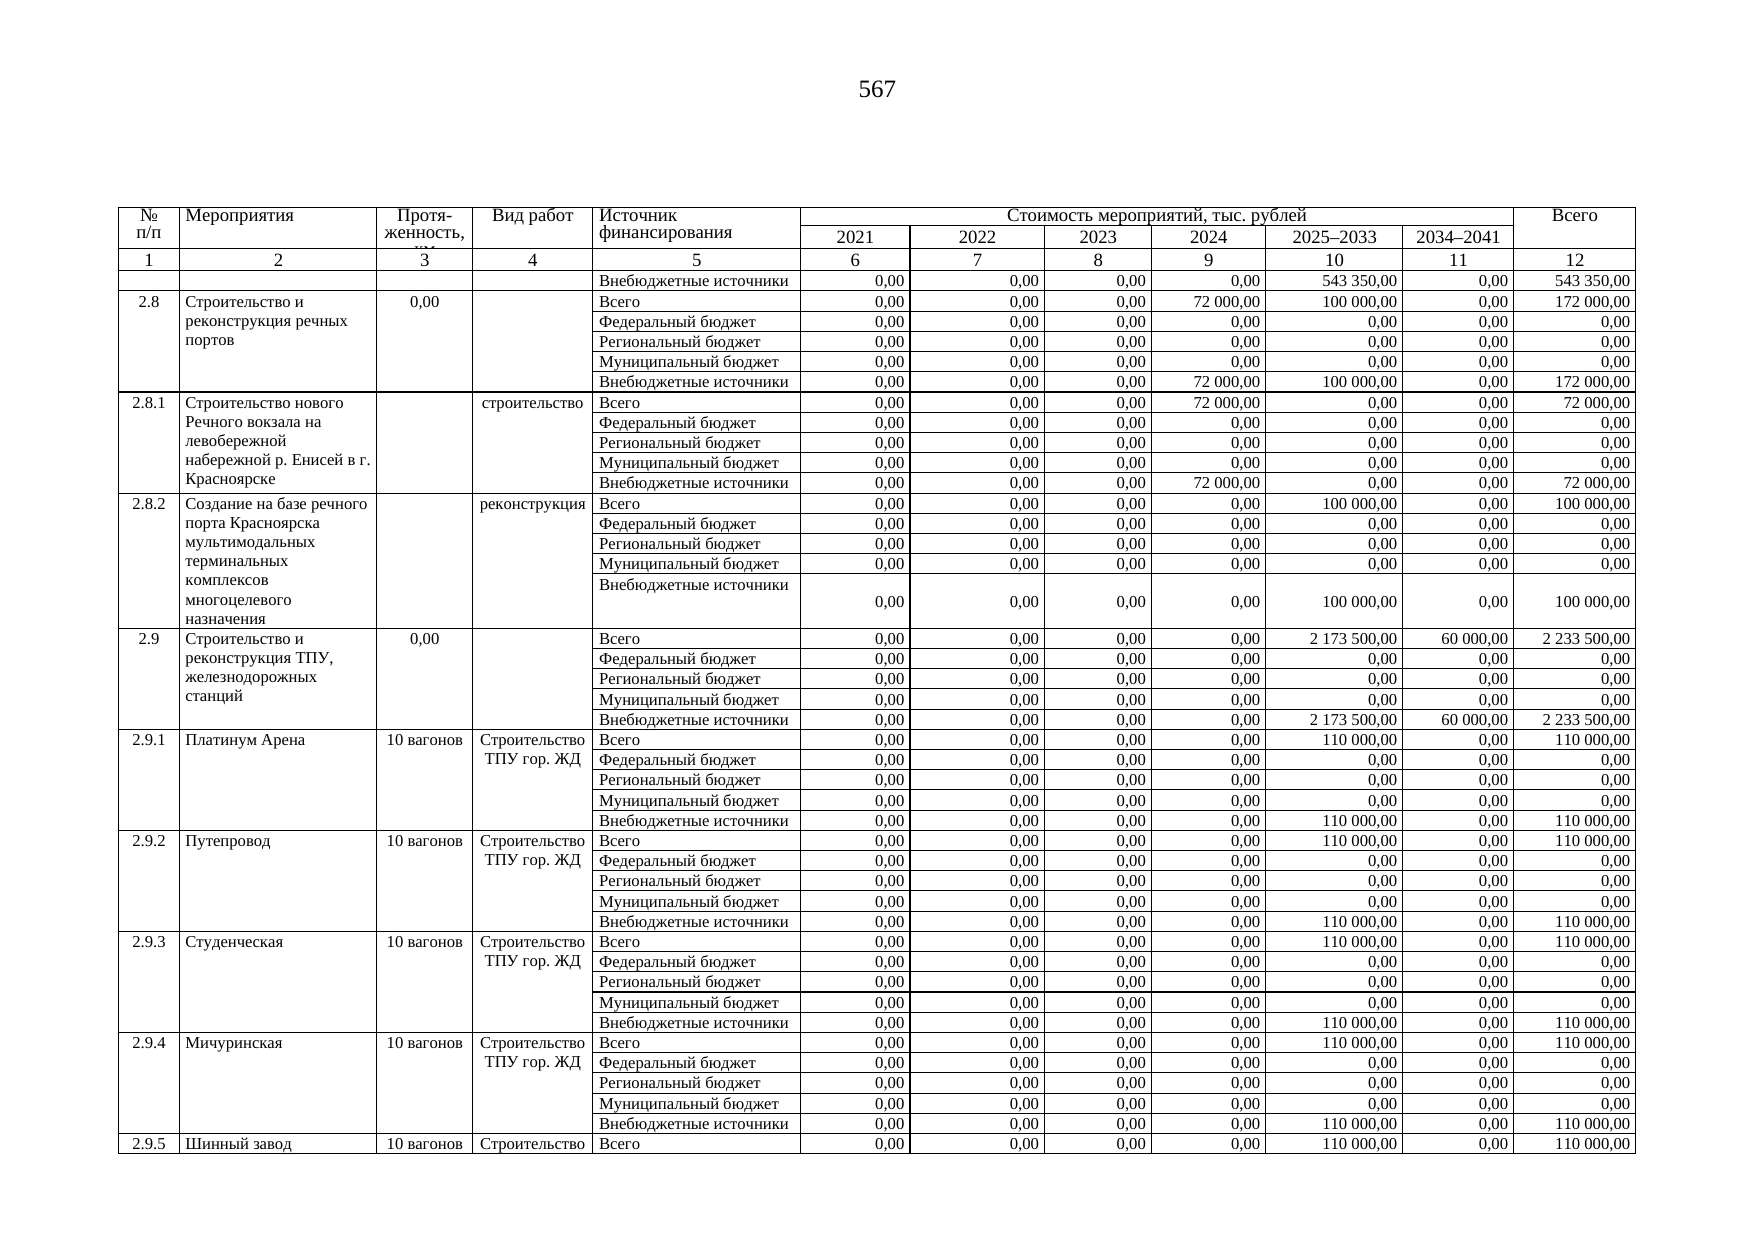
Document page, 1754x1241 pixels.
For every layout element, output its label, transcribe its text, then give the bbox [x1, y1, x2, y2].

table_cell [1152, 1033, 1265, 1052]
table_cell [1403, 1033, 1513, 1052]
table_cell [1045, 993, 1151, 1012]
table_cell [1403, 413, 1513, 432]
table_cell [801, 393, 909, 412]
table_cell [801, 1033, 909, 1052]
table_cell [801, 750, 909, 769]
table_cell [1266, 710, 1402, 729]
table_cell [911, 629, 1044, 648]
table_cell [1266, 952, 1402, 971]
table_cell 2034–2041 [1403, 226, 1513, 248]
table_cell 2 [180, 249, 376, 270]
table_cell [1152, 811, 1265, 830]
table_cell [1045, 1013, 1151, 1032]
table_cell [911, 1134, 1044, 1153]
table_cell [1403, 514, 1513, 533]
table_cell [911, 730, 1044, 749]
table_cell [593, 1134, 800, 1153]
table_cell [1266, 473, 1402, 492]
table_cell 2025–2033 [1266, 226, 1402, 248]
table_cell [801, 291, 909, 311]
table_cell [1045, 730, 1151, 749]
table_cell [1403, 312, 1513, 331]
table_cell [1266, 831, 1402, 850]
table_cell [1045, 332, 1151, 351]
table_cell 11 [1403, 249, 1513, 270]
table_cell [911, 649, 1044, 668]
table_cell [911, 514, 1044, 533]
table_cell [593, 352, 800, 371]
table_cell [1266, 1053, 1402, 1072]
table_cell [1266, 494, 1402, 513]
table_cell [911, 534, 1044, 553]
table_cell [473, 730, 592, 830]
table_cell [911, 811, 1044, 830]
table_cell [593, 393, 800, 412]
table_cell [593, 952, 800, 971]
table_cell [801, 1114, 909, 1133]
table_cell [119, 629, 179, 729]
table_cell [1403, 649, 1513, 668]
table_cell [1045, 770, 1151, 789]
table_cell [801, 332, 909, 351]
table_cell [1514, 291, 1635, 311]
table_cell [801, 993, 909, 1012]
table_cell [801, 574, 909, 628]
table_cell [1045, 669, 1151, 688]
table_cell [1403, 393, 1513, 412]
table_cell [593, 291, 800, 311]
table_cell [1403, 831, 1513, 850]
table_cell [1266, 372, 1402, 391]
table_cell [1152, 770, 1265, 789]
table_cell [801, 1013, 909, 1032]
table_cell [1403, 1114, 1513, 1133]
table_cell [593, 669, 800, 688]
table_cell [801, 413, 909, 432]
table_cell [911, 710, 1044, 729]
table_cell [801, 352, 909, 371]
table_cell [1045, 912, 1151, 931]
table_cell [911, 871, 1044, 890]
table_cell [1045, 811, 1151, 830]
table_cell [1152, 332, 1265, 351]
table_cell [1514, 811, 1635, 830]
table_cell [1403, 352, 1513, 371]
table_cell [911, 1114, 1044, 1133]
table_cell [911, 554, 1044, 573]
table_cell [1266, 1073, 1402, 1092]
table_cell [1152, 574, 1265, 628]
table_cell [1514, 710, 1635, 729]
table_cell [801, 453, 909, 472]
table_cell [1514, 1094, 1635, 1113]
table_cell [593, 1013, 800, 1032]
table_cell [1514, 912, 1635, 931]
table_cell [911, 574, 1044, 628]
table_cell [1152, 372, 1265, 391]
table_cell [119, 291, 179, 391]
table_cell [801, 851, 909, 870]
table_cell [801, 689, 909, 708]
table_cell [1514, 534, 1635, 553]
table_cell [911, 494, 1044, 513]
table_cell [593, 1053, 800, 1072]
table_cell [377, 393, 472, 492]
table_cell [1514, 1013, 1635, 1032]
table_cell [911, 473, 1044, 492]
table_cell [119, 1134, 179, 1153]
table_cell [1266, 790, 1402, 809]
table_header Протя-женность, км [377, 208, 472, 248]
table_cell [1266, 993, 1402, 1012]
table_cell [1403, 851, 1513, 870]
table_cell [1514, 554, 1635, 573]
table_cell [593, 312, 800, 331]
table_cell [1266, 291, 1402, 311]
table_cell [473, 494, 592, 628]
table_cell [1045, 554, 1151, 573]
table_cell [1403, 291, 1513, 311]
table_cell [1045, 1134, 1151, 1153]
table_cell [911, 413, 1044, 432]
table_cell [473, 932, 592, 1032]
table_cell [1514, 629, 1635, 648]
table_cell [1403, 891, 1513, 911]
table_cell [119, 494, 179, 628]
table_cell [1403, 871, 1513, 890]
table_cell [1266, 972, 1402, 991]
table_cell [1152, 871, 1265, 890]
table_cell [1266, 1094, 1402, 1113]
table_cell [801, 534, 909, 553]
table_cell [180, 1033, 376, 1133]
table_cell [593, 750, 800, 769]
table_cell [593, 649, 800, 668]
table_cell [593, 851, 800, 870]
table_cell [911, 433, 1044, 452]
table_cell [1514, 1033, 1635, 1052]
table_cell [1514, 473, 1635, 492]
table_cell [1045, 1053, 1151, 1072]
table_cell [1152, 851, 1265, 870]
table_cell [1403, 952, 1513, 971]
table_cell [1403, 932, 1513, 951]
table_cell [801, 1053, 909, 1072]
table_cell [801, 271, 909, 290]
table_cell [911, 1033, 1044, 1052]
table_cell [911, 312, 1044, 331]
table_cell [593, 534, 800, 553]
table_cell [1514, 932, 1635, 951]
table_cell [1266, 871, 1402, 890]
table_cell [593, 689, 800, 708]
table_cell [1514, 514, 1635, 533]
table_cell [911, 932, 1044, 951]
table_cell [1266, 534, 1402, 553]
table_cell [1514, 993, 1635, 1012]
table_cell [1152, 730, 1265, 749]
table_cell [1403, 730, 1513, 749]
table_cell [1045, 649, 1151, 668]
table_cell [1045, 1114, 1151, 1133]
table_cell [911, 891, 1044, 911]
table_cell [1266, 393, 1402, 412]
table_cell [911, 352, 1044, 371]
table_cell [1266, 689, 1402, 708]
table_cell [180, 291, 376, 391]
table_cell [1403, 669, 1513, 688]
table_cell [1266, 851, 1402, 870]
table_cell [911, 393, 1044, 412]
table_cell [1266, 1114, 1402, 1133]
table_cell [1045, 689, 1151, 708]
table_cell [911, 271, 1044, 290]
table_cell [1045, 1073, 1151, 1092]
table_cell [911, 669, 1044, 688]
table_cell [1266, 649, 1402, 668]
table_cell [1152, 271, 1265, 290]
table_cell 7 [911, 249, 1044, 270]
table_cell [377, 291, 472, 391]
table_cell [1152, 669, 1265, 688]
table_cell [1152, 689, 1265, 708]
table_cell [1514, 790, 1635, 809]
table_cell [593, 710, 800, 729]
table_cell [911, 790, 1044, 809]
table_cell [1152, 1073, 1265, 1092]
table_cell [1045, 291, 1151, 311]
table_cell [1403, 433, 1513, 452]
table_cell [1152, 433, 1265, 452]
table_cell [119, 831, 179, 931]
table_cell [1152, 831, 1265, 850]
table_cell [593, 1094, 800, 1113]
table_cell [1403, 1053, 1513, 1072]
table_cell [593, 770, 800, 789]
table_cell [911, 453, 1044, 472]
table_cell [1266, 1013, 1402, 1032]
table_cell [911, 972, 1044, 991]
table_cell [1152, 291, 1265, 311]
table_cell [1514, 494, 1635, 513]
table_cell 2022 [911, 226, 1044, 248]
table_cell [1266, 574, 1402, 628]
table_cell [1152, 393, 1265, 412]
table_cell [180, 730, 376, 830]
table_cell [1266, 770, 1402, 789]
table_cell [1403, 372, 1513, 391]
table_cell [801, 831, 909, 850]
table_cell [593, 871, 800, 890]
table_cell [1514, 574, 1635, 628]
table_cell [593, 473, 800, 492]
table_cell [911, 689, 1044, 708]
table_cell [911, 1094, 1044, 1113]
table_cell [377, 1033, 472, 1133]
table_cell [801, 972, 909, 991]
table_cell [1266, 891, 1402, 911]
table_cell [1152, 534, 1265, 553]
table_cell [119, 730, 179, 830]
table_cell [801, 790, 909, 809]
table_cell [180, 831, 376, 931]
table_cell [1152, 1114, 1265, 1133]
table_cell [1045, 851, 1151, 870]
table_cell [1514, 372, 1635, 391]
table_header № п/п [119, 208, 179, 248]
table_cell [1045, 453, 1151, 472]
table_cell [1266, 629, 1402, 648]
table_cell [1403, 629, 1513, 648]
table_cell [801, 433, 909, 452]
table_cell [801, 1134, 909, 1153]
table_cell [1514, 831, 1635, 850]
table_cell 2023 [1045, 226, 1151, 248]
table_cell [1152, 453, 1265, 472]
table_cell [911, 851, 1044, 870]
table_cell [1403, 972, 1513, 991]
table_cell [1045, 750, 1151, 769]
table_cell 8 [1045, 249, 1151, 270]
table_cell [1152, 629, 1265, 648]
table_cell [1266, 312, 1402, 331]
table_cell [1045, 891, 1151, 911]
table_cell 4 [473, 249, 592, 270]
table_cell 12 [1514, 249, 1635, 270]
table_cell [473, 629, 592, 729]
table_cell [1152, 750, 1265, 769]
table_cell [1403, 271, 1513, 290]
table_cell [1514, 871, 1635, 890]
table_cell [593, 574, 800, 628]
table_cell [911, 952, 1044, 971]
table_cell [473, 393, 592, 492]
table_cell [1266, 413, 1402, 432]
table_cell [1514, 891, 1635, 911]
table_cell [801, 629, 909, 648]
table_cell 2024 [1152, 226, 1265, 248]
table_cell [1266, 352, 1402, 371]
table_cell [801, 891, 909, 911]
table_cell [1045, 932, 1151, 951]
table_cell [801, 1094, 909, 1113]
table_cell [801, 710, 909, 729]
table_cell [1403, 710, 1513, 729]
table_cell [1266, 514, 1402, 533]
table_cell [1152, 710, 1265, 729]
table_cell 6 [801, 249, 909, 270]
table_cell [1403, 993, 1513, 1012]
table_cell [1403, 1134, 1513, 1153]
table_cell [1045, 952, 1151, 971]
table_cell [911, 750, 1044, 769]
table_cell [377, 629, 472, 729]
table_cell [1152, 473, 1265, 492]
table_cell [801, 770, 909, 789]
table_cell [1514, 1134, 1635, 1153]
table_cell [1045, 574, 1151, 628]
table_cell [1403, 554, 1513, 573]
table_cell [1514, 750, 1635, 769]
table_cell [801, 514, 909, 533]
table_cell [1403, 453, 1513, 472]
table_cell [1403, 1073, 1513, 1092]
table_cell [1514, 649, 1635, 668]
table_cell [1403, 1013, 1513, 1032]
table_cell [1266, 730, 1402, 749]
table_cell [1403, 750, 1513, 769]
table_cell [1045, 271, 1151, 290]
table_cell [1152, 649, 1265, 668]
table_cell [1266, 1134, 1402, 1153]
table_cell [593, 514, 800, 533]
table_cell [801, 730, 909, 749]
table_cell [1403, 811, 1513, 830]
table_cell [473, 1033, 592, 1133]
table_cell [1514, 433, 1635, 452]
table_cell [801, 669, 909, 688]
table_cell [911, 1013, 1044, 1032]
table_header Всего [1514, 208, 1635, 248]
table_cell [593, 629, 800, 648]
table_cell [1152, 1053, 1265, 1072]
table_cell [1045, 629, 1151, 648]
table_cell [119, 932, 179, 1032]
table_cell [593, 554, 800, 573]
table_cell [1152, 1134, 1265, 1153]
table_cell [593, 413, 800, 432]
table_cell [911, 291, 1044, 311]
table_header Мероприятия [180, 208, 376, 248]
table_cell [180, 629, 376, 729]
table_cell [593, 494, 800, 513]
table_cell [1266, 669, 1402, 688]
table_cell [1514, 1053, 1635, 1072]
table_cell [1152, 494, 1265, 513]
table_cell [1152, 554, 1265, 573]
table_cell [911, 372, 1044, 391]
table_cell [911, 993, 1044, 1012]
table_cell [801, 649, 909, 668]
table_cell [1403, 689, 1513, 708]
table_cell 9 [1152, 249, 1265, 270]
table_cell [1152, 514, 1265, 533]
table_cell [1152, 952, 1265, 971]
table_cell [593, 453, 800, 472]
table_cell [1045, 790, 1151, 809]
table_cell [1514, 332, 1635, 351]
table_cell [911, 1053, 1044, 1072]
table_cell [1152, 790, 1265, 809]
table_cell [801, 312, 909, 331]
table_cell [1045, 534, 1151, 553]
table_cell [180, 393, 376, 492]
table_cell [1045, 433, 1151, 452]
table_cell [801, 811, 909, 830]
table_cell 10 [1266, 249, 1402, 270]
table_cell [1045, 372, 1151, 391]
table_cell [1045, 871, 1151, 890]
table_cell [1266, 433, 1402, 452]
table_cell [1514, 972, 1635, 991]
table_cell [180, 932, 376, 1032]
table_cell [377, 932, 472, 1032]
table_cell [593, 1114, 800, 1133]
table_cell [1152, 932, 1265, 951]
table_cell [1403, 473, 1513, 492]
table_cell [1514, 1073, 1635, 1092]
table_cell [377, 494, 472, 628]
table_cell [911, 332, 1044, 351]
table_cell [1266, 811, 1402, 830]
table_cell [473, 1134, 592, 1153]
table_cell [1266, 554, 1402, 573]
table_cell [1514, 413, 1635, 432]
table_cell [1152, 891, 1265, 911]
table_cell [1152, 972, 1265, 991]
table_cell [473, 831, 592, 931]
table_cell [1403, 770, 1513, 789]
table_cell 3 [377, 249, 472, 270]
table_cell 1 [119, 249, 179, 270]
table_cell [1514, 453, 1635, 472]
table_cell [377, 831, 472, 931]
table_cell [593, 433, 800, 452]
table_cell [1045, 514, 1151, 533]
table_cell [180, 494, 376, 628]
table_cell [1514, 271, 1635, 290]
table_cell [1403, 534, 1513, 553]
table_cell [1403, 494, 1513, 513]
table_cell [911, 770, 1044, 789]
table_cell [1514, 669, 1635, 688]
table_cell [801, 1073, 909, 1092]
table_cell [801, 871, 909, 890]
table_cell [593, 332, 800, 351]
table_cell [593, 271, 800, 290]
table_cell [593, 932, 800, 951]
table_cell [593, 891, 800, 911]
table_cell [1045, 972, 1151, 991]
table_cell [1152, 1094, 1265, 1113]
table_cell 2021 [801, 226, 909, 248]
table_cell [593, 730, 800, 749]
table_header Вид работ [473, 208, 592, 248]
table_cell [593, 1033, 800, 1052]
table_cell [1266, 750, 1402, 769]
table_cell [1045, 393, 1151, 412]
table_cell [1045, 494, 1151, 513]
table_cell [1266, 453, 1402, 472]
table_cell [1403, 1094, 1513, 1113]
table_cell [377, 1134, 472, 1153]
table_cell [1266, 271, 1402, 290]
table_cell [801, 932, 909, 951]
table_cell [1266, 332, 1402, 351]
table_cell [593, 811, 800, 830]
table_header Стоимость мероприятий, тыс. рублей [801, 208, 1513, 225]
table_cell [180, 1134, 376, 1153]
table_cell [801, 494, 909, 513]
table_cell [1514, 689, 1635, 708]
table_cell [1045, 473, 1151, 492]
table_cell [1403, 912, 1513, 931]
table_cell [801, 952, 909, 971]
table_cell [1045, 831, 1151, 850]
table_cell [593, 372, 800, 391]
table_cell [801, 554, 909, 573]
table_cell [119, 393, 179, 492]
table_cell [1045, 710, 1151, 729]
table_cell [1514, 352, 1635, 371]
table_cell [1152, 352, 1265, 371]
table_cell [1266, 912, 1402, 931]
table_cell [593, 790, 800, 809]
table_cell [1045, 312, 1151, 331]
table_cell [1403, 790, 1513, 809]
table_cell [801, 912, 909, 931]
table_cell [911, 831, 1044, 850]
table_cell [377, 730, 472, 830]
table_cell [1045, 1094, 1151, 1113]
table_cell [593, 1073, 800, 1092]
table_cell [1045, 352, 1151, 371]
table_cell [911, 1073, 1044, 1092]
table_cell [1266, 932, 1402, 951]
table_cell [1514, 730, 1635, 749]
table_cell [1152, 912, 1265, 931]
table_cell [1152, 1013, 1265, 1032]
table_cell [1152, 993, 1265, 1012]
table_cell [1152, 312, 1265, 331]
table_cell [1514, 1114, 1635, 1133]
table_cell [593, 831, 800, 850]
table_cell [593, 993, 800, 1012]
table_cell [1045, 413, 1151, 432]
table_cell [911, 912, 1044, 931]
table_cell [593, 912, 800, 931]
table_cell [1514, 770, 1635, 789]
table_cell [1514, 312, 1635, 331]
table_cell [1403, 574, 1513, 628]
table_header Источник финансирования [593, 208, 800, 248]
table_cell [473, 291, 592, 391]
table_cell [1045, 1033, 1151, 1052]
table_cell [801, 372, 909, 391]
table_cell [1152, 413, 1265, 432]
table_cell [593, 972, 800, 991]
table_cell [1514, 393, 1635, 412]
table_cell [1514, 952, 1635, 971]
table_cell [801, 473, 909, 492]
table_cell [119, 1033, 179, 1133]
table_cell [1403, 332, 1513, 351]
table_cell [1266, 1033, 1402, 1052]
table_cell 5 [593, 249, 800, 270]
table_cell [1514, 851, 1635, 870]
